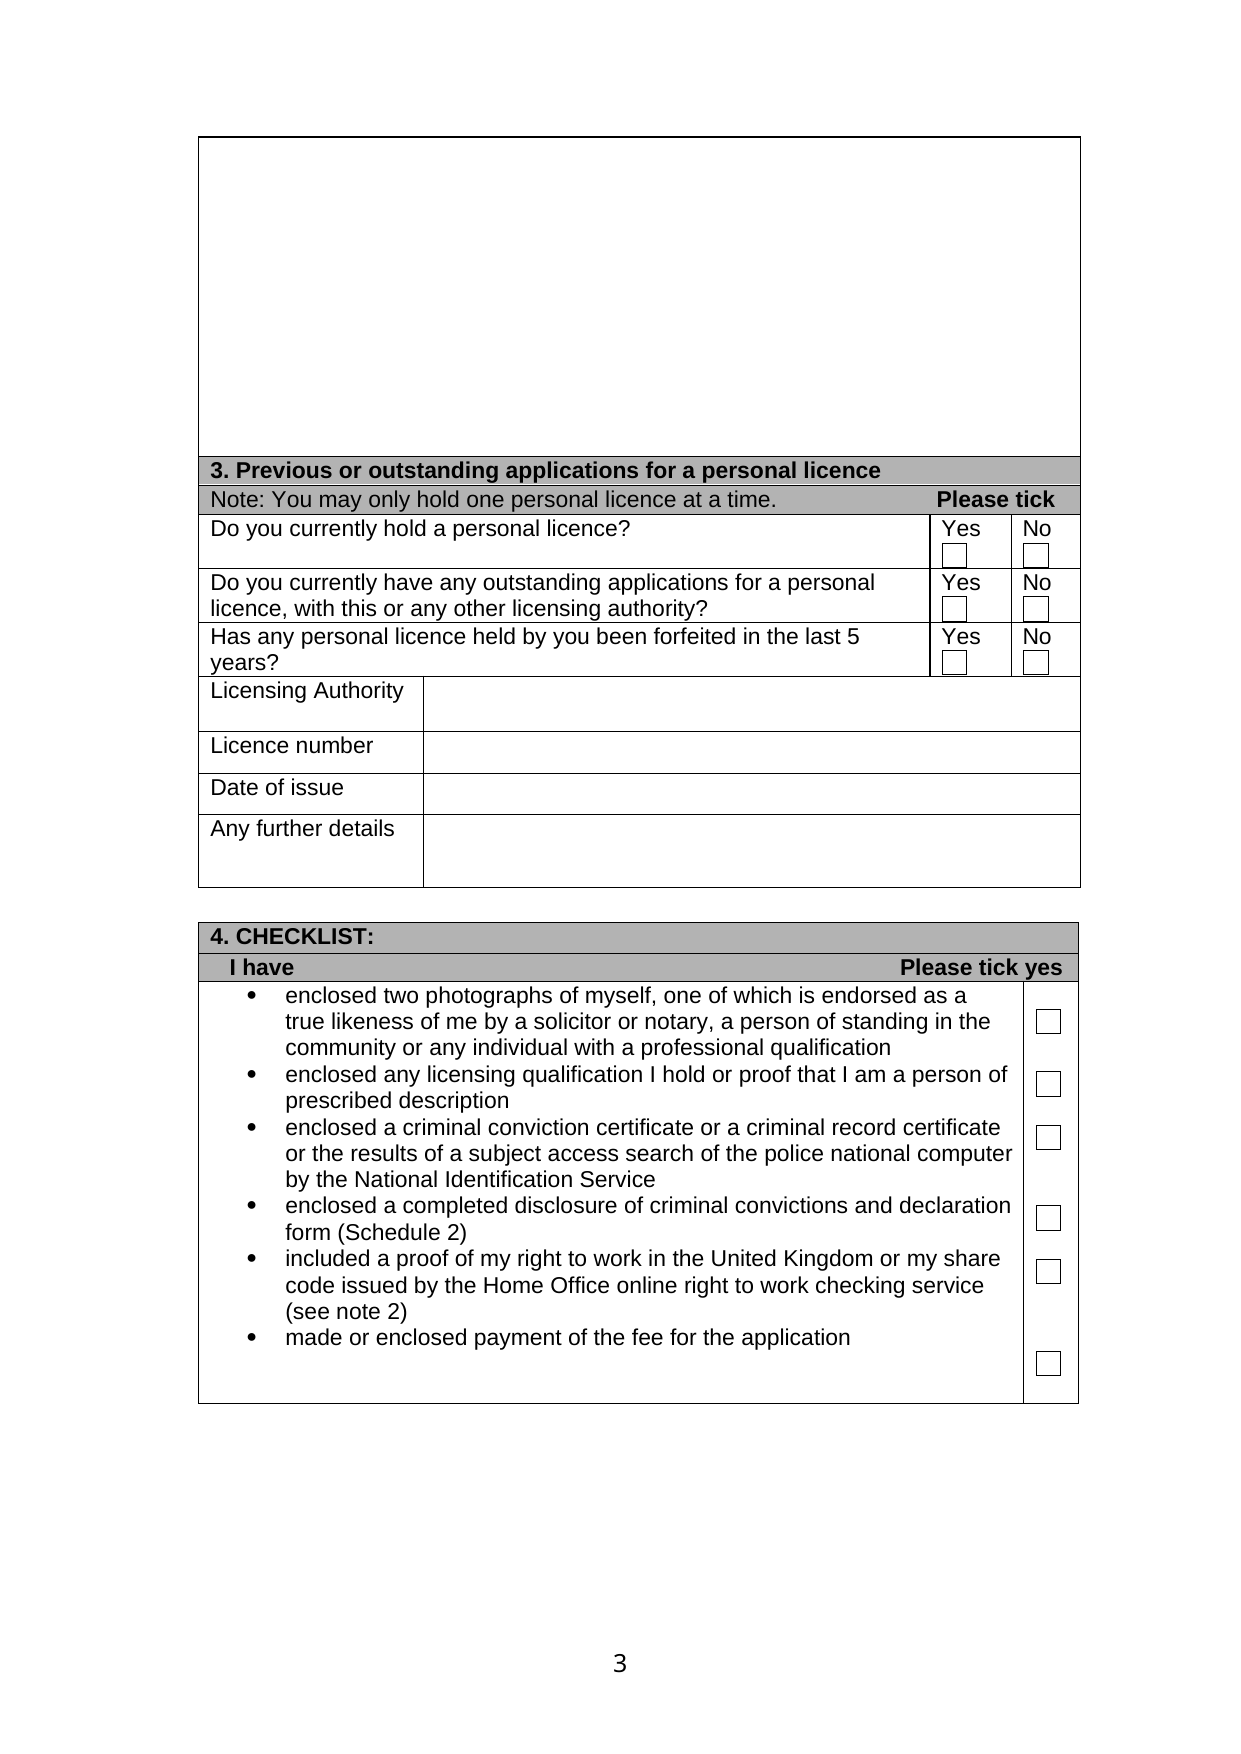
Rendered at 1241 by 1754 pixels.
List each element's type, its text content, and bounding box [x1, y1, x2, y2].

table_cell [1024, 982, 1078, 1069]
table_cell [424, 815, 1080, 887]
table_cell Do you currently hold a personal licence? [199, 515, 929, 568]
table_cell Has any personal licence held by you been forfeited in the last 5 years? [199, 623, 929, 676]
table_cell Note: You may only hold one personal licence at a time. Please tick [199, 486, 1080, 514]
table_cell Do you currently have any outstanding applications for a personal licence, with this or any other licensing authority? [199, 569, 929, 622]
table_cell 3. Previous or outstanding applications for a personal licence [199, 457, 1080, 484]
table_cell Licence number [199, 732, 423, 772]
table_cell Yes [931, 623, 1011, 676]
table_cell [424, 732, 1080, 772]
table_cell [424, 774, 1080, 814]
table_cell [1024, 1257, 1078, 1402]
table_cell Licensing Authority [199, 677, 423, 731]
table_cell Any further details [199, 815, 423, 887]
table_cell [1024, 1070, 1078, 1123]
table_header 4. CHECKLIST: [199, 923, 1078, 953]
table_cell No [1012, 623, 1080, 676]
table_cell [1024, 1203, 1078, 1257]
table_cell I have Please tick yes [199, 954, 1078, 981]
table_cell [199, 138, 1080, 456]
table_cell Yes [931, 515, 1011, 568]
table_cell Date of issue [199, 774, 423, 814]
table_cell No [1012, 569, 1080, 622]
table_cell enclosed two photographs of myself, one of which is endorsed as a true likeness of me by a solicitor or notary, a person of standing in the community or any individual with a professional qualification enclosed any licensing qualification I hold or proof that I am a person of prescribed description enclosed a criminal conviction certificate or a criminal record certificate or the results of a subject access search of the police national computer by the National Identification Service enclosed a completed disclosure of criminal convictions and declaration form (Schedule 2) included a proof of my right to work in the United Kingdom or my share code issued by the Home Office online right to work checking service (see note 2) made or enclosed payment of the fee for the application [199, 982, 1023, 1402]
table_cell [1024, 1123, 1078, 1203]
table_cell No [1012, 515, 1080, 568]
table_cell Yes [931, 569, 1011, 622]
table_cell [424, 677, 1080, 731]
